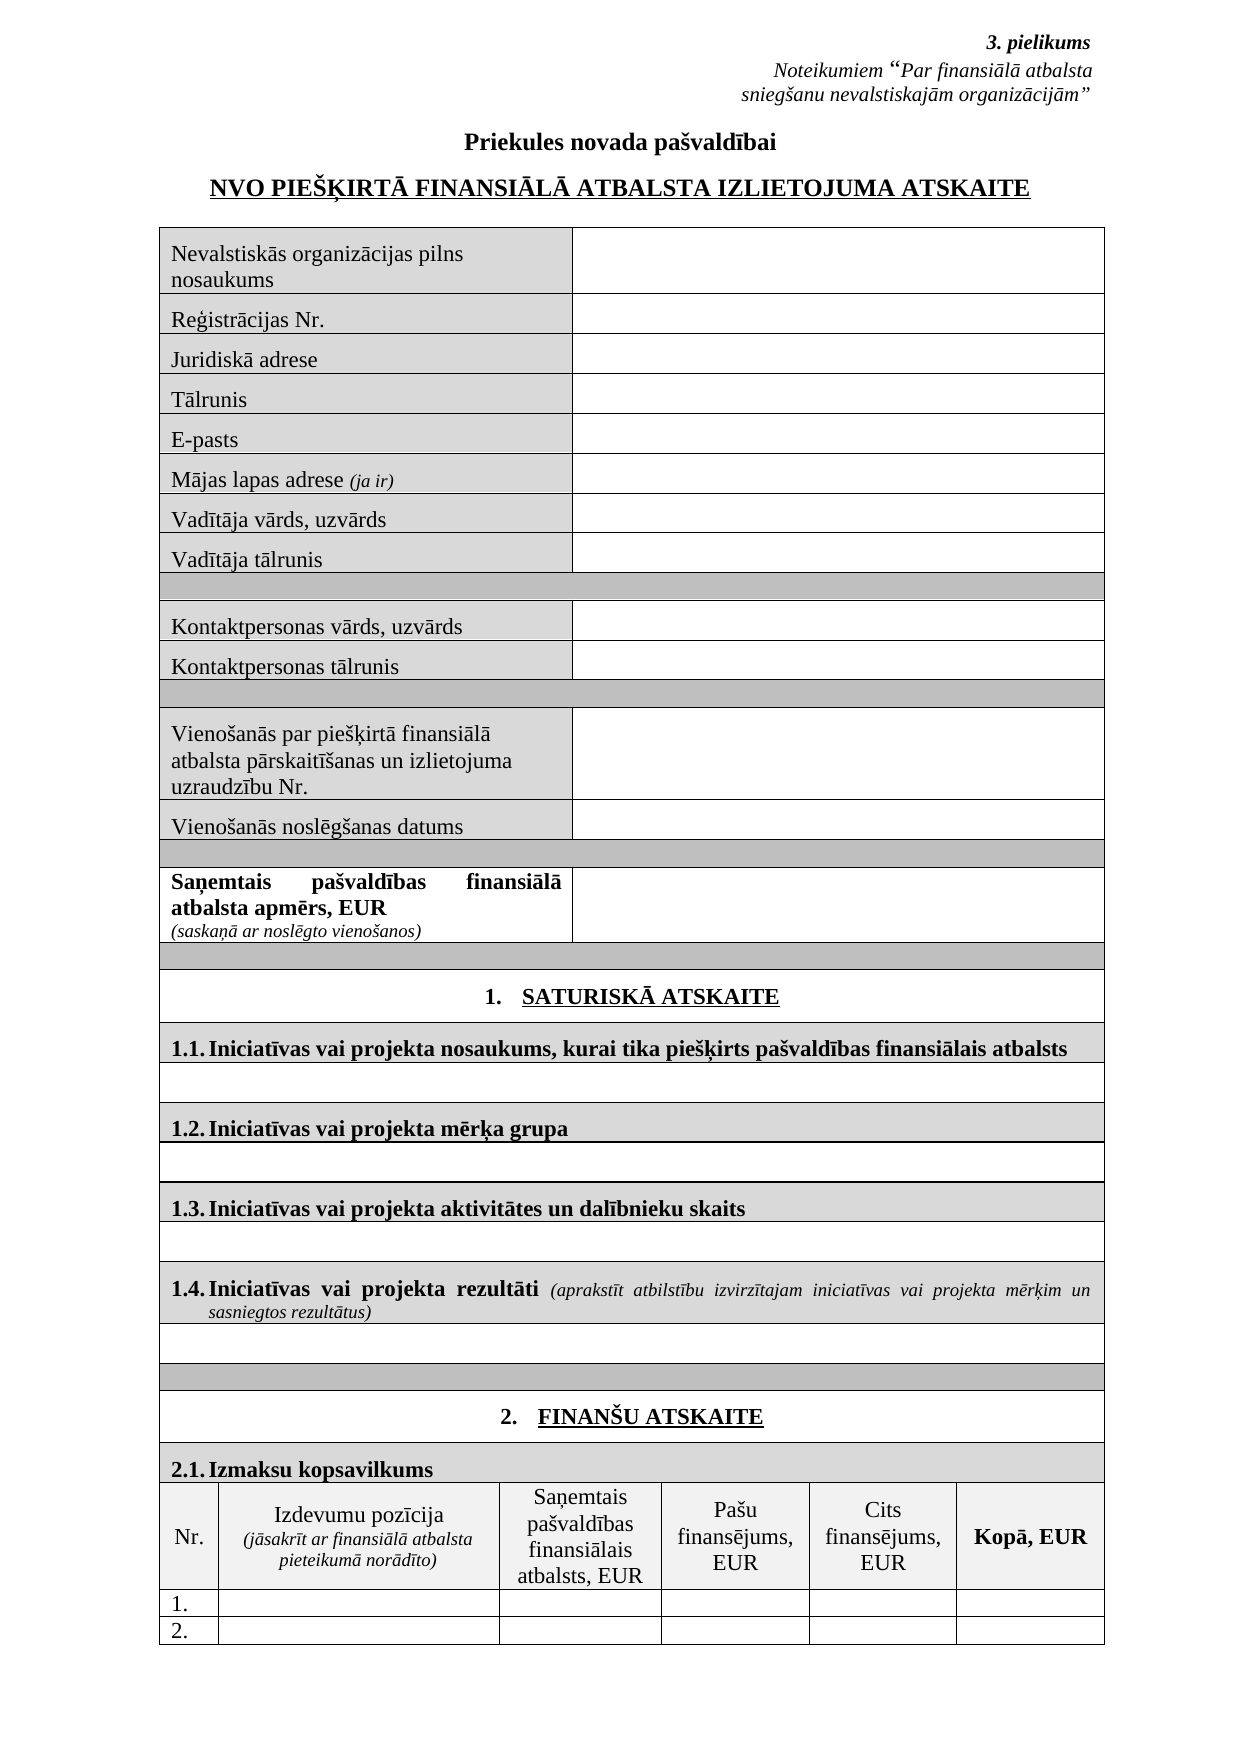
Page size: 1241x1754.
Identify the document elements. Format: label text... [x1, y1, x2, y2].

table_cell [957, 1590, 1104, 1616]
table_cell [160, 1222, 1104, 1261]
table_cell Vienošanās par piešķirtā finansiālā atbalsta pārskaitīšanas un izlietojuma uzraudzību Nr. [160, 708, 572, 799]
table_cell Iniciatīvas vai projekta mērķa grupa [160, 1103, 1104, 1141]
table_header Nevalstiskās organizācijas pilns nosaukums [160, 228, 572, 293]
table_cell [160, 1364, 1104, 1390]
table_cell [573, 601, 1104, 639]
table_cell Vadītāja tālrunis [160, 533, 572, 572]
table_cell [810, 1590, 956, 1616]
table_cell Nr. [160, 1483, 218, 1589]
table_cell Kontaktpersonas vārds, uzvārds [160, 601, 572, 639]
table_cell [500, 1617, 661, 1643]
table_cell Vadītāja vārds, uzvārds [160, 494, 572, 532]
table_cell Iniciatīvas vai projekta nosaukums, kurai tika piešķirts pašvaldības finansiālais atbalsts [160, 1023, 1104, 1062]
table_cell [573, 294, 1104, 333]
table_cell [573, 374, 1104, 413]
table_cell Iniciatīvas vai projekta aktivitātes un dalībnieku skaits [160, 1183, 1104, 1221]
table_cell [573, 414, 1104, 452]
text NVO PIEŠĶIRTĀ FINANSIĀLĀ ATBALSTA IZLIETOJUMA ATSKAITE [148, 173, 1092, 202]
table_cell [810, 1617, 956, 1643]
table_cell Tālrunis [160, 374, 572, 413]
table_cell Saņemtais pašvaldības finansiālā atbalsta apmērs, EUR (saskaņā ar noslēgto vienošanos) [160, 868, 572, 942]
table_cell Saņemtais pašvaldības finansiālais atbalsts, EUR [500, 1483, 661, 1589]
table_cell Pašu finansējums, EUR [662, 1483, 809, 1589]
table_cell [573, 800, 1104, 839]
table_cell [160, 943, 1104, 969]
table_cell [662, 1590, 809, 1616]
table_cell Cits finansējums, EUR [810, 1483, 956, 1589]
text Priekules novada pašvaldībai [148, 127, 1092, 156]
table_cell Izdevumu pozīcija (jāsakrīt ar finansiālā atbalsta pieteikumā norādīto) [219, 1483, 499, 1589]
table_cell Reģistrācijas Nr. [160, 294, 572, 333]
table_cell [573, 454, 1104, 492]
table_cell SATURISKĀ ATSKAITE [160, 970, 1104, 1022]
table_cell Iniciatīvas vai projekta rezultāti (aprakstīt atbilstību izvirzītajam iniciatīvas vai projekta mērķim un sasniegtos rezultātus) [160, 1262, 1104, 1323]
table_cell Kontaktpersonas tālrunis [160, 641, 572, 679]
table_cell Kopā, EUR [957, 1483, 1104, 1589]
table_cell [957, 1617, 1104, 1643]
table_cell [573, 533, 1104, 572]
table_cell [160, 840, 1104, 867]
table_cell E-pasts [160, 414, 572, 452]
table_cell [573, 494, 1104, 532]
table_cell Mājas lapas adrese (ja ir) [160, 454, 572, 492]
table_cell [662, 1617, 809, 1643]
table_header [573, 228, 1104, 293]
table_cell [573, 868, 1104, 942]
table_cell [160, 573, 1104, 599]
table_cell Juridiskā adrese [160, 334, 572, 373]
table_cell FINANŠU ATSKAITE [160, 1391, 1104, 1442]
table_cell [500, 1590, 661, 1616]
table_cell [160, 1063, 1104, 1102]
table_cell [573, 334, 1104, 373]
table_cell [160, 1143, 1104, 1181]
table_cell [573, 708, 1104, 799]
table_cell [573, 641, 1104, 679]
table_cell Vienošanās noslēgšanas datums [160, 800, 572, 839]
table_cell [160, 1324, 1104, 1362]
table_cell 1. [160, 1590, 218, 1616]
table_cell [219, 1617, 499, 1643]
table_cell [219, 1590, 499, 1616]
table_cell [160, 680, 1104, 707]
table_cell 2. [160, 1617, 218, 1643]
table_cell Izmaksu kopsavilkums [160, 1443, 1104, 1482]
